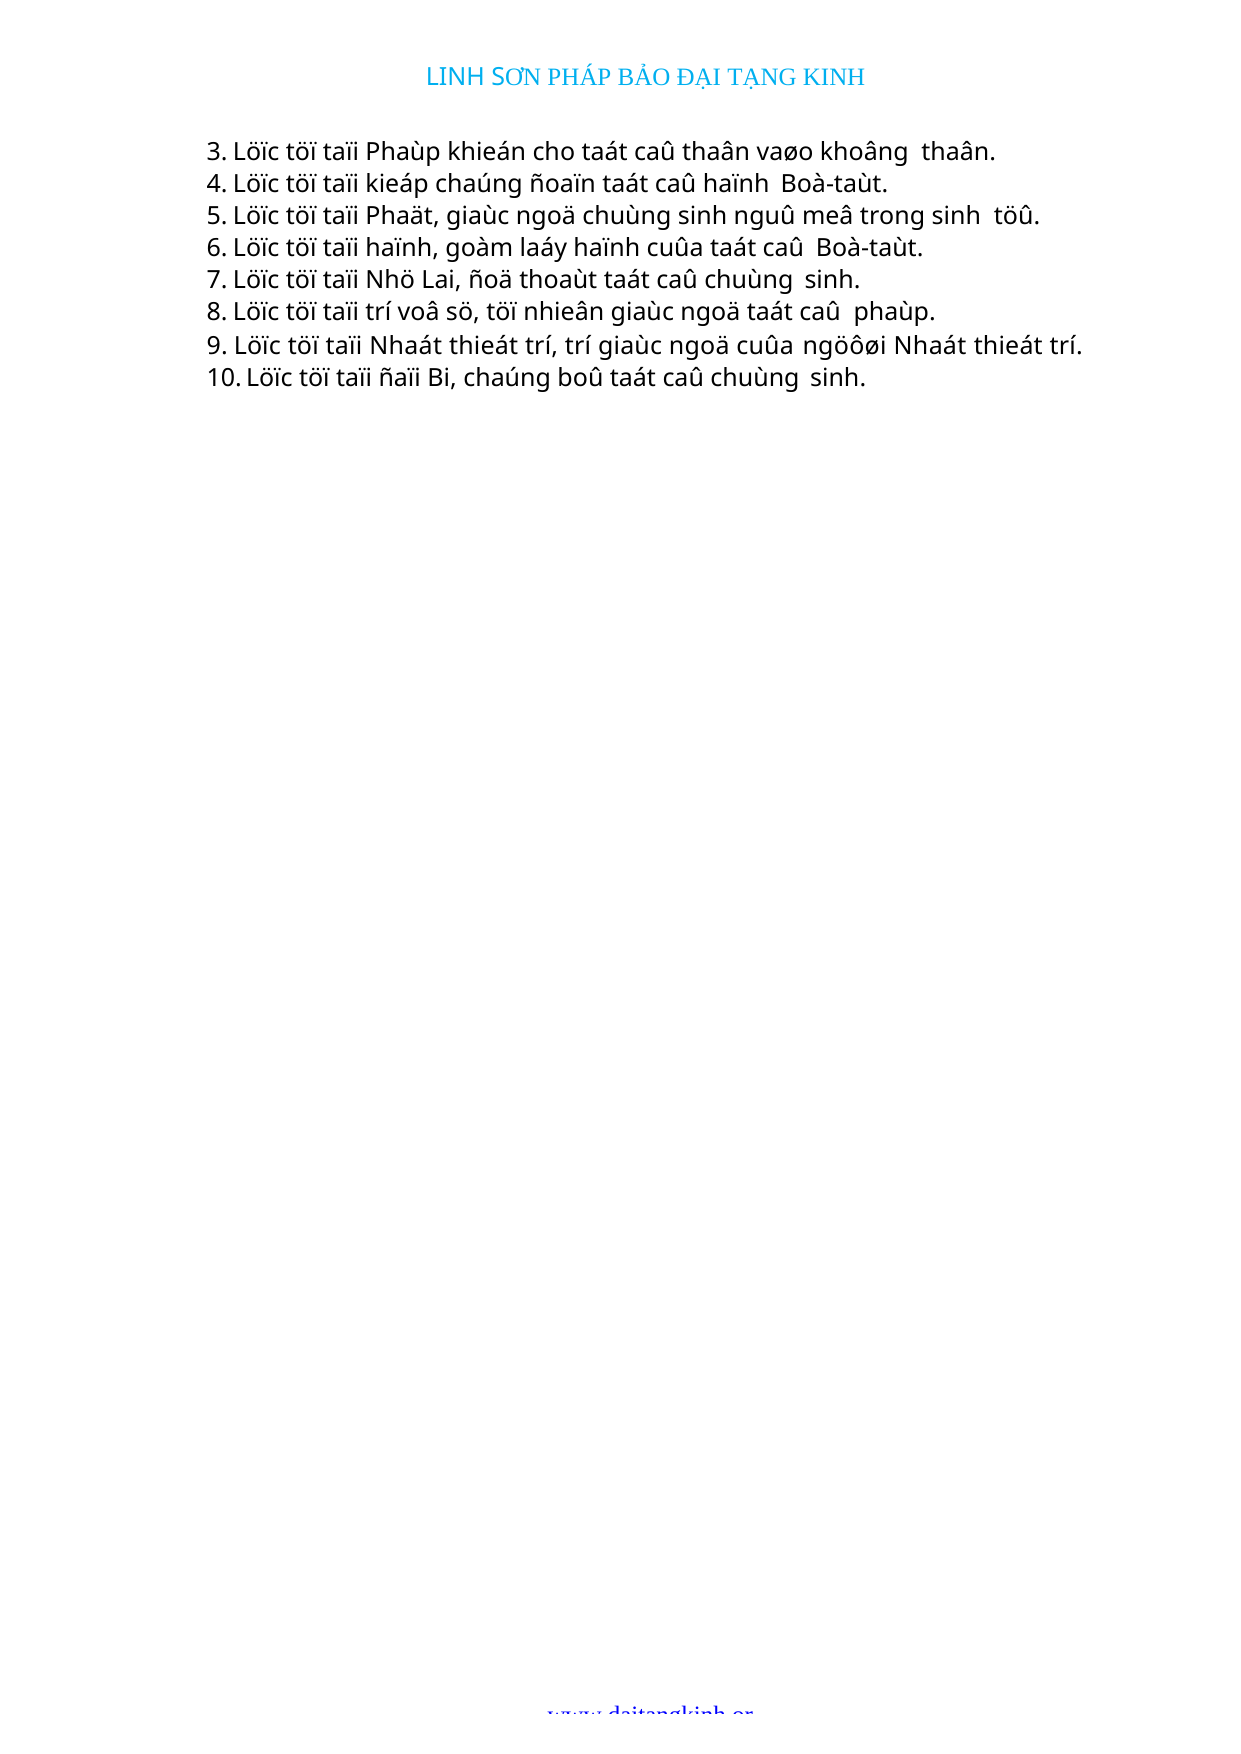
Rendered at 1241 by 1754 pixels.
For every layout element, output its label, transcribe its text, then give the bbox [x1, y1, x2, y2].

list Löïc töï taïi ñaïi Bi, chaúng boû taát caû chuùng sinh. [206, 361, 1105, 393]
list Löïc töï taïi kieáp chaúng ñoaïn taát caû haïnh Boà-taùt. [206, 167, 1105, 199]
list Löïc töï taïi Nhaát thieát trí, trí giaùc ngoä cuûa ngöôøi Nhaát thieát trí. [206, 328, 1105, 361]
list Löïc töï taïi Phaät, giaùc ngoä chuùng sinh nguû meâ trong sinh töû. [206, 199, 1105, 231]
list Löïc töï taïi Phaùp khieán cho taát caû thaân vaøo khoâng thaân. [206, 135, 1105, 167]
list Löïc töï taïi Nhö Lai, ñoä thoaùt taát caû chuùng sinh. [206, 263, 1105, 295]
list Löïc töï taïi trí voâ sö, töï nhieân giaùc ngoä taát caû phaùp. [206, 295, 1105, 327]
list Löïc töï taïi haïnh, goàm laáy haïnh cuûa taát caû Boà-taùt. [206, 231, 1105, 263]
